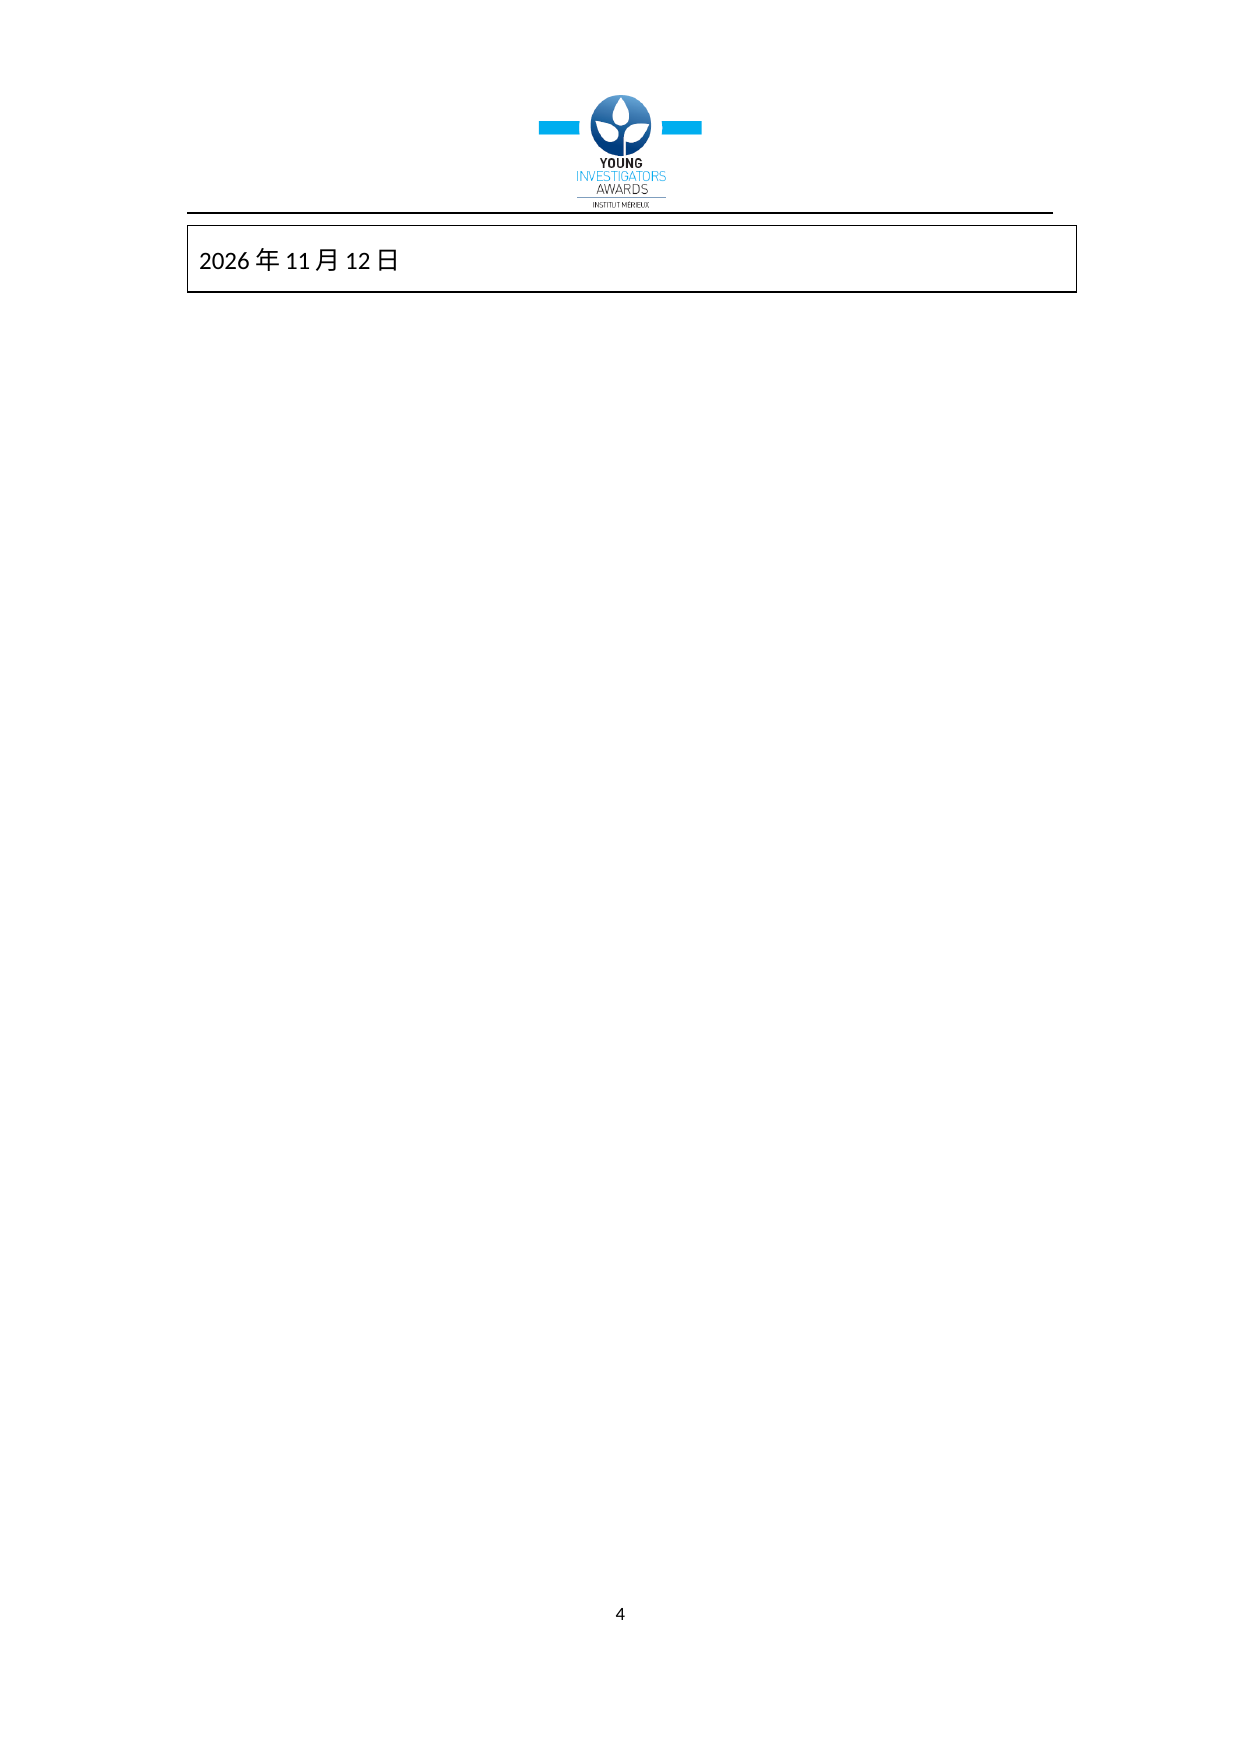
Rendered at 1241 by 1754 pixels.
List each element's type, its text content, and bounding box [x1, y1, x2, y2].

picture [538, 88, 702, 210]
table_header 私は、上記記載の通り相違ないことを証明いたします。 申請者の署名： 2020年10月27日 申請者の所属施設（施設長あるいは所属長の署名あるいは捺印）： 名前： 署名： （印） 2020年10月27日 [188, 226, 1076, 291]
